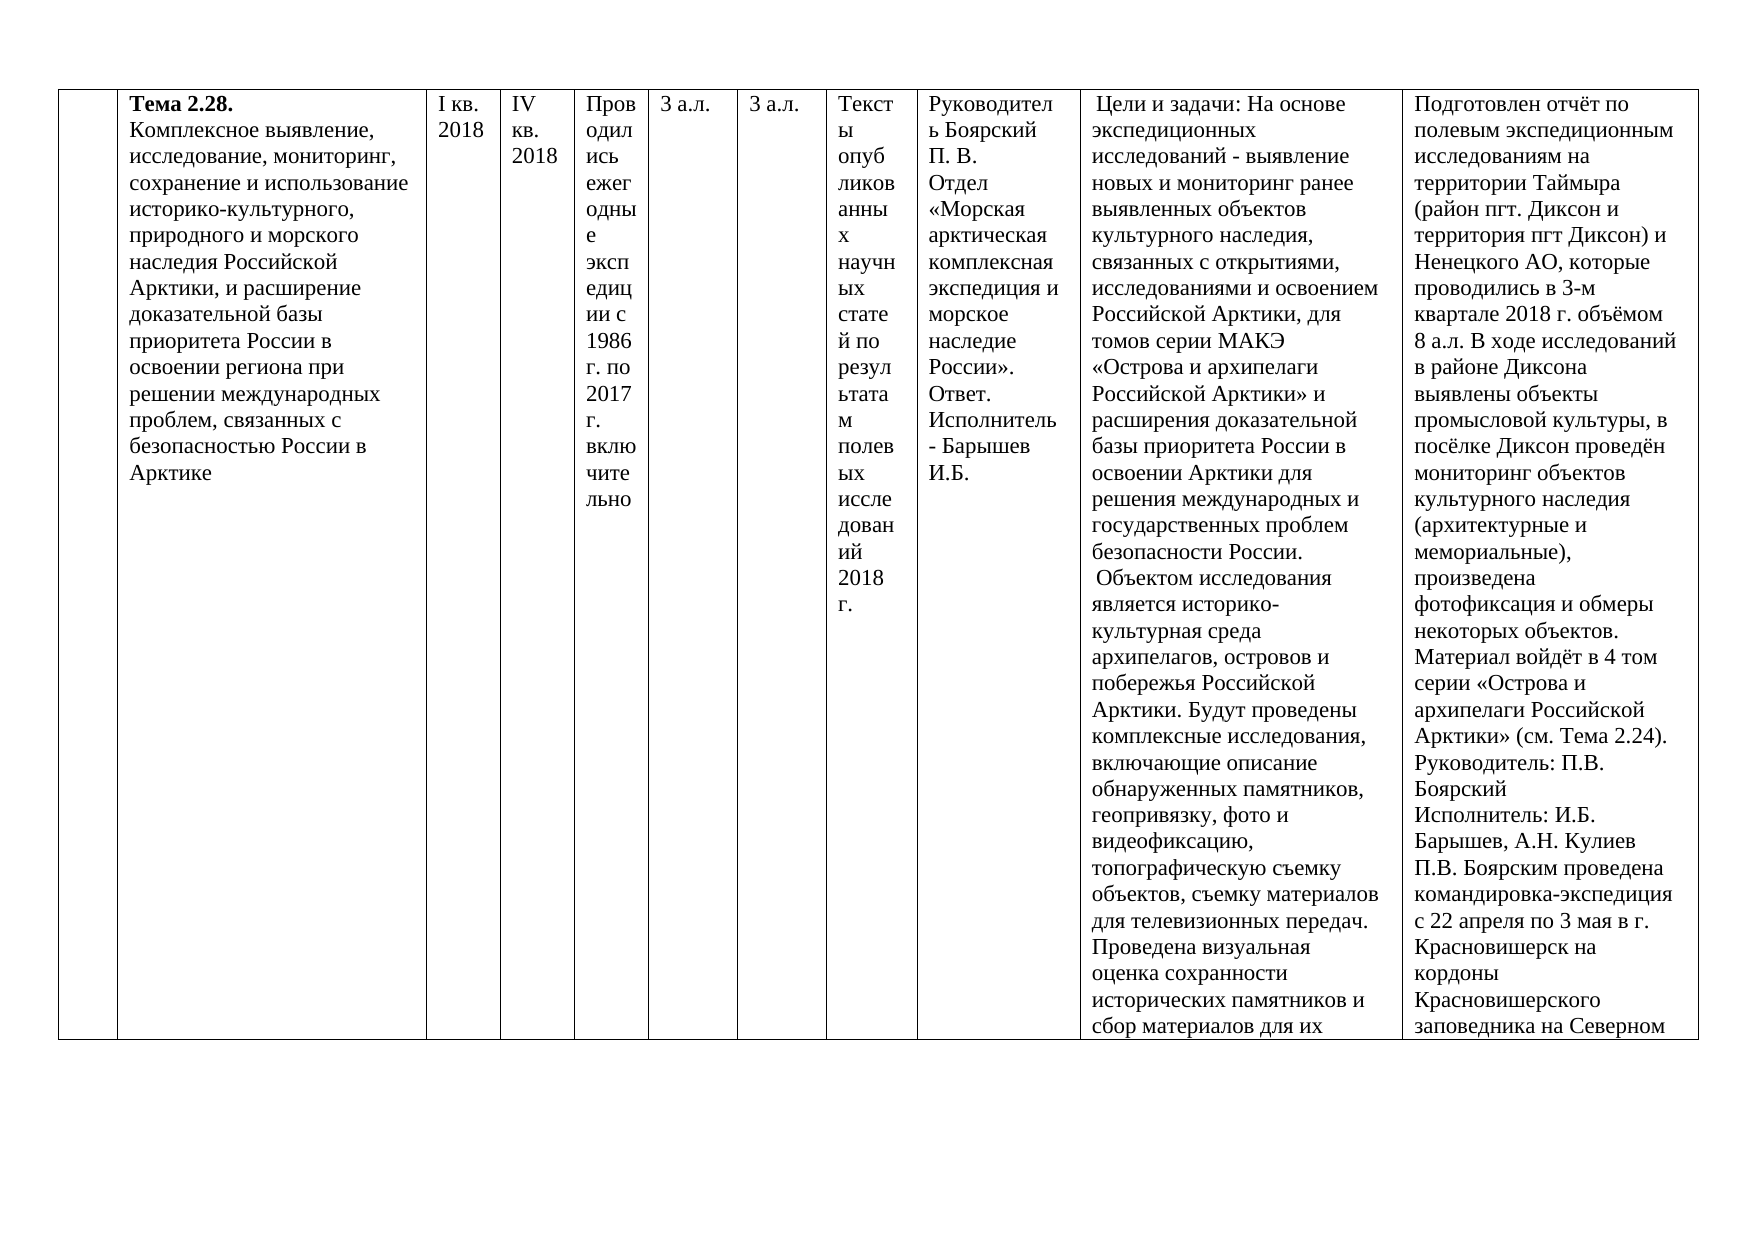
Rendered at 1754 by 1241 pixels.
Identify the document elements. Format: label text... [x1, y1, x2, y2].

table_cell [1403, 90, 1698, 1038]
table_cell 3 а.л. [738, 90, 826, 1038]
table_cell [918, 90, 1080, 1038]
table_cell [1081, 90, 1402, 1038]
table_cell 3 а.л. [649, 90, 737, 1038]
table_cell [575, 90, 648, 1038]
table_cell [827, 90, 917, 1038]
table_cell [59, 90, 117, 1038]
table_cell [118, 90, 426, 1038]
table_cell I кв. 2018 [427, 90, 500, 1038]
table_cell IV кв. 2018 [501, 90, 574, 1038]
